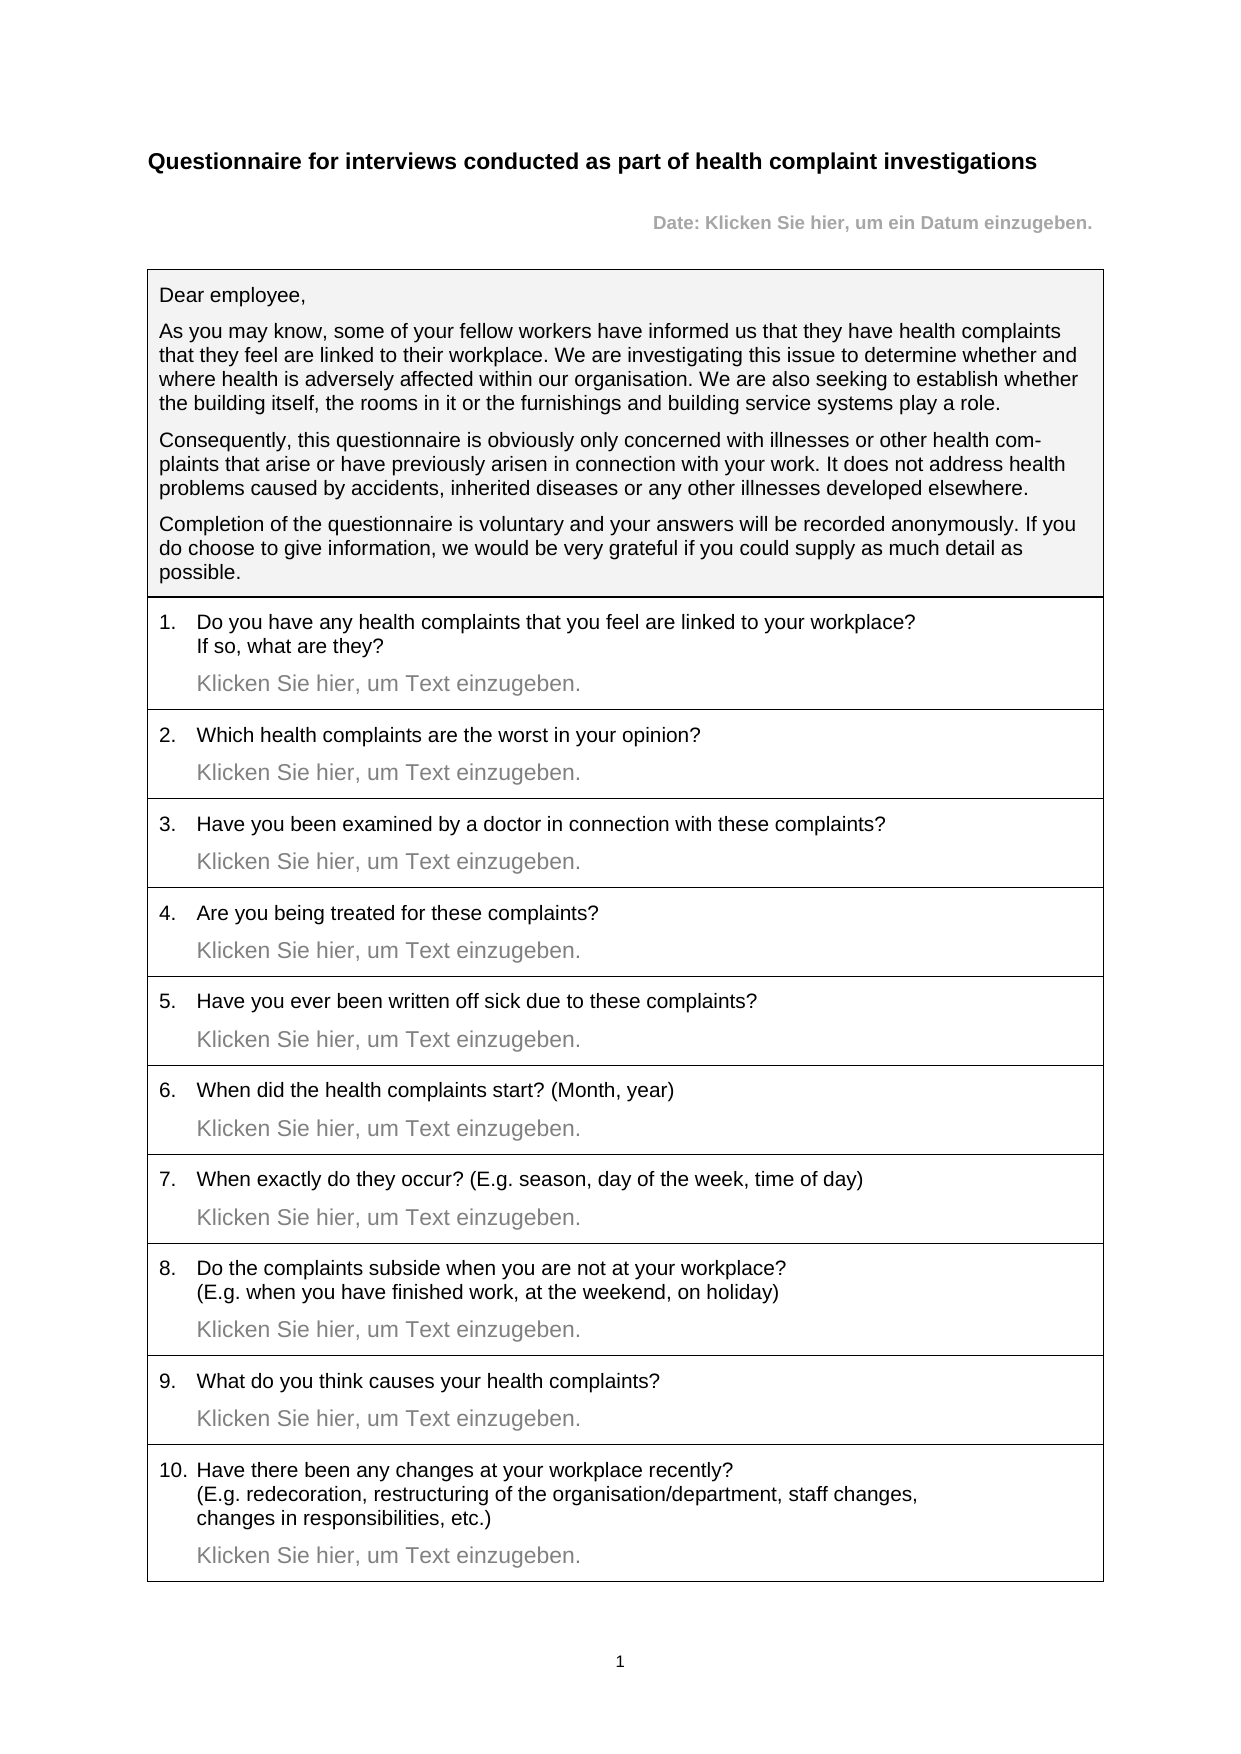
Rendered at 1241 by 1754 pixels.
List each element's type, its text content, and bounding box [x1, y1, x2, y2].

table_header Dear employee, As you may know, some of your fellow workers have informed us that they have health complaints that they feel are linked to their workplace. We are investigating this issue to determine whether and where health is adversely affected within our organisation. We are also seeking to establish whether the building itself, the rooms in it or the furnishings and building service systems play a role. Consequently, this questionnaire is obviously only concerned with illnesses or other health com-plaints that arise or have previously arisen in connection with your work. It does not address health problems caused by accidents, inherited diseases or any other illnesses developed elsewhere. Completion of the questionnaire is voluntary and your answers will be recorded anonymously. If you do choose to give information, we would be very grateful if you could supply as much detail as possible. [148, 270, 1103, 596]
table_cell 6. When did the health complaints start? (Month, year) [148, 1066, 1103, 1153]
table_cell 10. Have there been any changes at your workplace recently? (E.g. redecoration, restructuring of the organisation/department, staff changes, changes in responsibilities, etc.) [148, 1445, 1103, 1581]
table_cell 1. Do you have any health complaints that you feel are linked to your workplace? If so, what are they? [148, 598, 1103, 709]
text Questionnaire for interviews conducted as part of health complaint investigations [148, 148, 1093, 174]
table_cell 9. What do you think causes your health complaints? [148, 1356, 1103, 1444]
table_cell 3. Have you been examined by a doctor in connection with these complaints? [148, 799, 1103, 887]
table_cell 8. Do the complaints subside when you are not at your workplace? (E.g. when you have finished work, at the weekend, on holiday) [148, 1244, 1103, 1355]
table_cell 7. When exactly do they occur? (E.g. season, day of the week, time of day) [148, 1155, 1103, 1242]
text Date: [148, 212, 1093, 234]
table_cell 2. Which health complaints are the worst in your opinion? [148, 710, 1103, 798]
table_cell 5. Have you ever been written off sick due to these complaints? [148, 977, 1103, 1065]
table_cell 4. Are you being treated for these complaints? [148, 888, 1103, 976]
